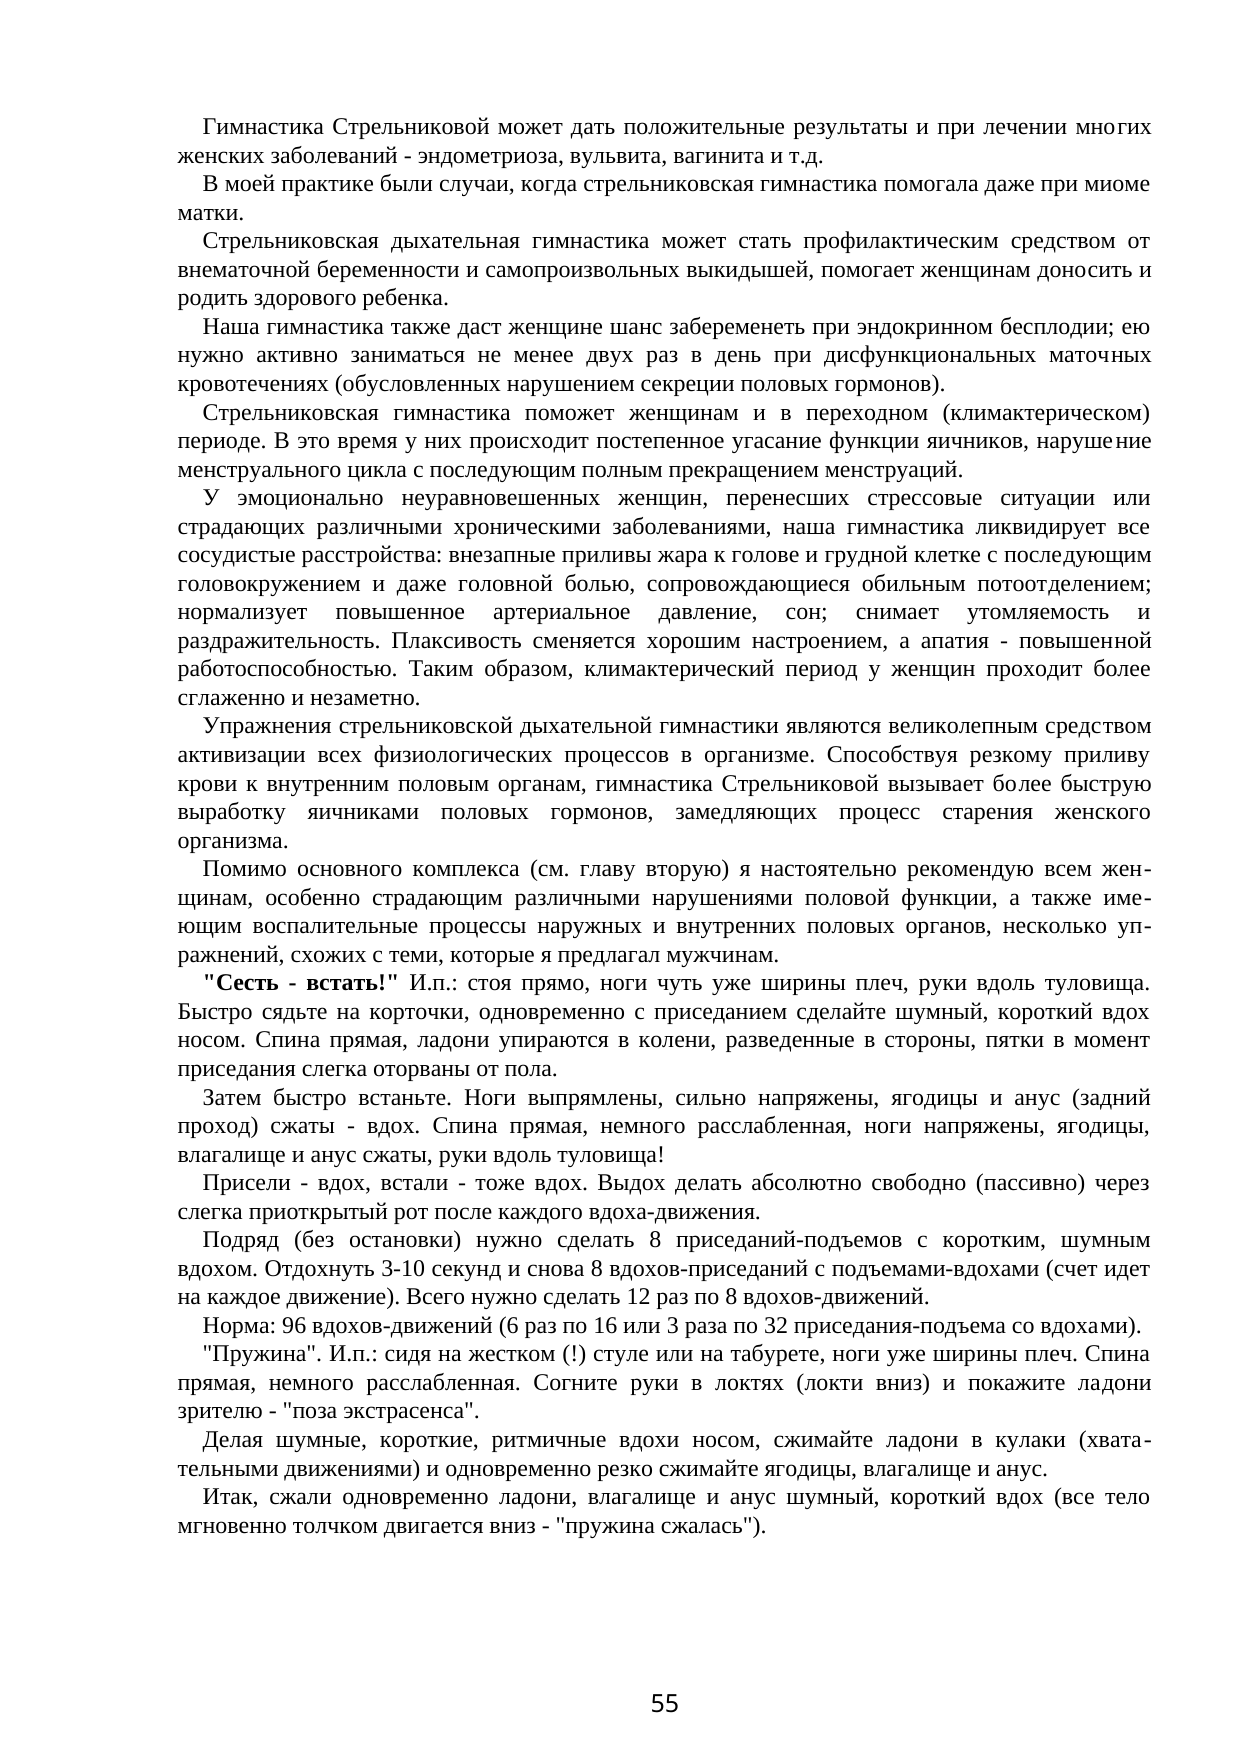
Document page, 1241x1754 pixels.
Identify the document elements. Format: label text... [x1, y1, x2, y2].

text Затем быстро встаньте. Ноги выпрямлены, сильно напряжены, ягодицы и анус (задний проход) сжаты - вдох. Спина прямая, немного расслабленная, ноги напряжены, ягодицы, влагалище и анус сжаты, руки вдоль туловища! [177, 1082, 1152, 1168]
text Присели - вдох, встали - тоже вдох. Выдох делать абсолютно свободно (пассивно) через слегка приоткрытый рот после каждого вдоха-движения. [177, 1168, 1152, 1225]
text Итак, сжали одновременно ладони, влагалище и анус шумный, короткий вдох (все тело мгновенно толчком двигается вниз - "пружина сжалась"). [177, 1482, 1152, 1539]
text Норма: 96 вдохов-движений (6 раз по 16 или 3 раза по 32 приседания-подъема со вдохами). [177, 1311, 1152, 1339]
text Стрельниковская дыхательная гимнастика может стать профилактическим средством от внематочной беременности и самопроизвольных выкидышей, помогает женщинам доносить и родить здорового ребенка. [177, 226, 1152, 312]
text Подряд (без остановки) нужно сделать 8 приседаний-подъемов с коротким, шумным вдохом. Отдохнуть 3-10 секунд и снова 8 вдохов-приседаний с подъемами-вдохами (счет идет на каждое движение). Всего нужно сделать 12 раз по 8 вдохов-движений. [177, 1225, 1152, 1311]
text Помимо основного комплекса (см. главу вторую) я настоятельно рекомендую всем женщинам, особенно страдающим различными нарушениями половой функции, а также имеющим воспалительные процессы наружных и внутренних половых органов, несколько упражнений, схожих с теми, которые я предлагал мужчинам. [177, 854, 1152, 968]
text У эмоционально неуравновешенных женщин, перенесших стрессовые ситуации или страдающих различными хроническими заболеваниями, наша гимнастика ликвидирует все сосудистые расстройства: внезапные приливы жара к голове и грудной клетке с последующим головокружением и даже головной болью, сопровождающиеся обильным потоотделением; нормализует повышенное артериальное давление, сон; снимает утомляемость и раздражительность. Плаксивость сменяется хорошим настроением, а апатия - повышенной работоспособностью. Таким образом, климактерический период у женщин проходит более сглаженно и незаметно. [177, 483, 1152, 711]
text "Пружина". И.п.: сидя на жестком (!) стуле или на табурете, ноги уже ширины плеч. Спина прямая, немного расслабленная. Согните руки в локтях (локти вниз) и покажите ладони зрителю - "поза экстрасенса". [177, 1339, 1152, 1425]
text "Сесть - встать!" И.п.: стоя прямо, ноги чуть уже ширины плеч, руки вдоль туловища. Быстро сядьте на корточки, одновременно с приседанием сделайте шумный, короткий вдох носом. Спина прямая, ладони упираются в колени, разведенные в стороны, пятки в момент приседания слегка оторваны от пола. [177, 968, 1152, 1082]
text Гимнастика Стрельниковой может дать положительные результаты и при лечении многих женских заболеваний - эндометриоза, вульвита, вагинита и т.д. [177, 112, 1152, 169]
text Стрельниковская гимнастика поможет женщинам и в переходном (климактерическом) периоде. В это время у них происходит постепенное угасание функции яичников, нарушение менструального цикла с последующим полным прекращением менструаций. [177, 397, 1152, 483]
text В моей практике были случаи, когда стрельниковская гимнастика помогала даже при миоме матки. [177, 169, 1152, 226]
text Упражнения стрельниковской дыхательной гимнастики являются великолепным средством активизации всех физиологических процессов в организме. Способствуя резкому приливу крови к внутренним половым органам, гимнастика Стрельниковой вызывает более быструю выработку яичниками половых гормонов, замедляющих процесс старения женского организма. [177, 711, 1152, 854]
text Делая шумные, короткие, ритмичные вдохи носом, сжимайте ладони в кулаки (хватательными движениями) и одновременно резко сжимайте ягодицы, влагалище и анус. [177, 1425, 1152, 1482]
text Наша гимнастика также даст женщине шанс забеременеть при эндокринном бесплодии; ею нужно активно заниматься не менее двух раз в день при дисфункциональных маточных кровотечениях (обусловленных нарушением секреции половых гормонов). [177, 312, 1152, 397]
